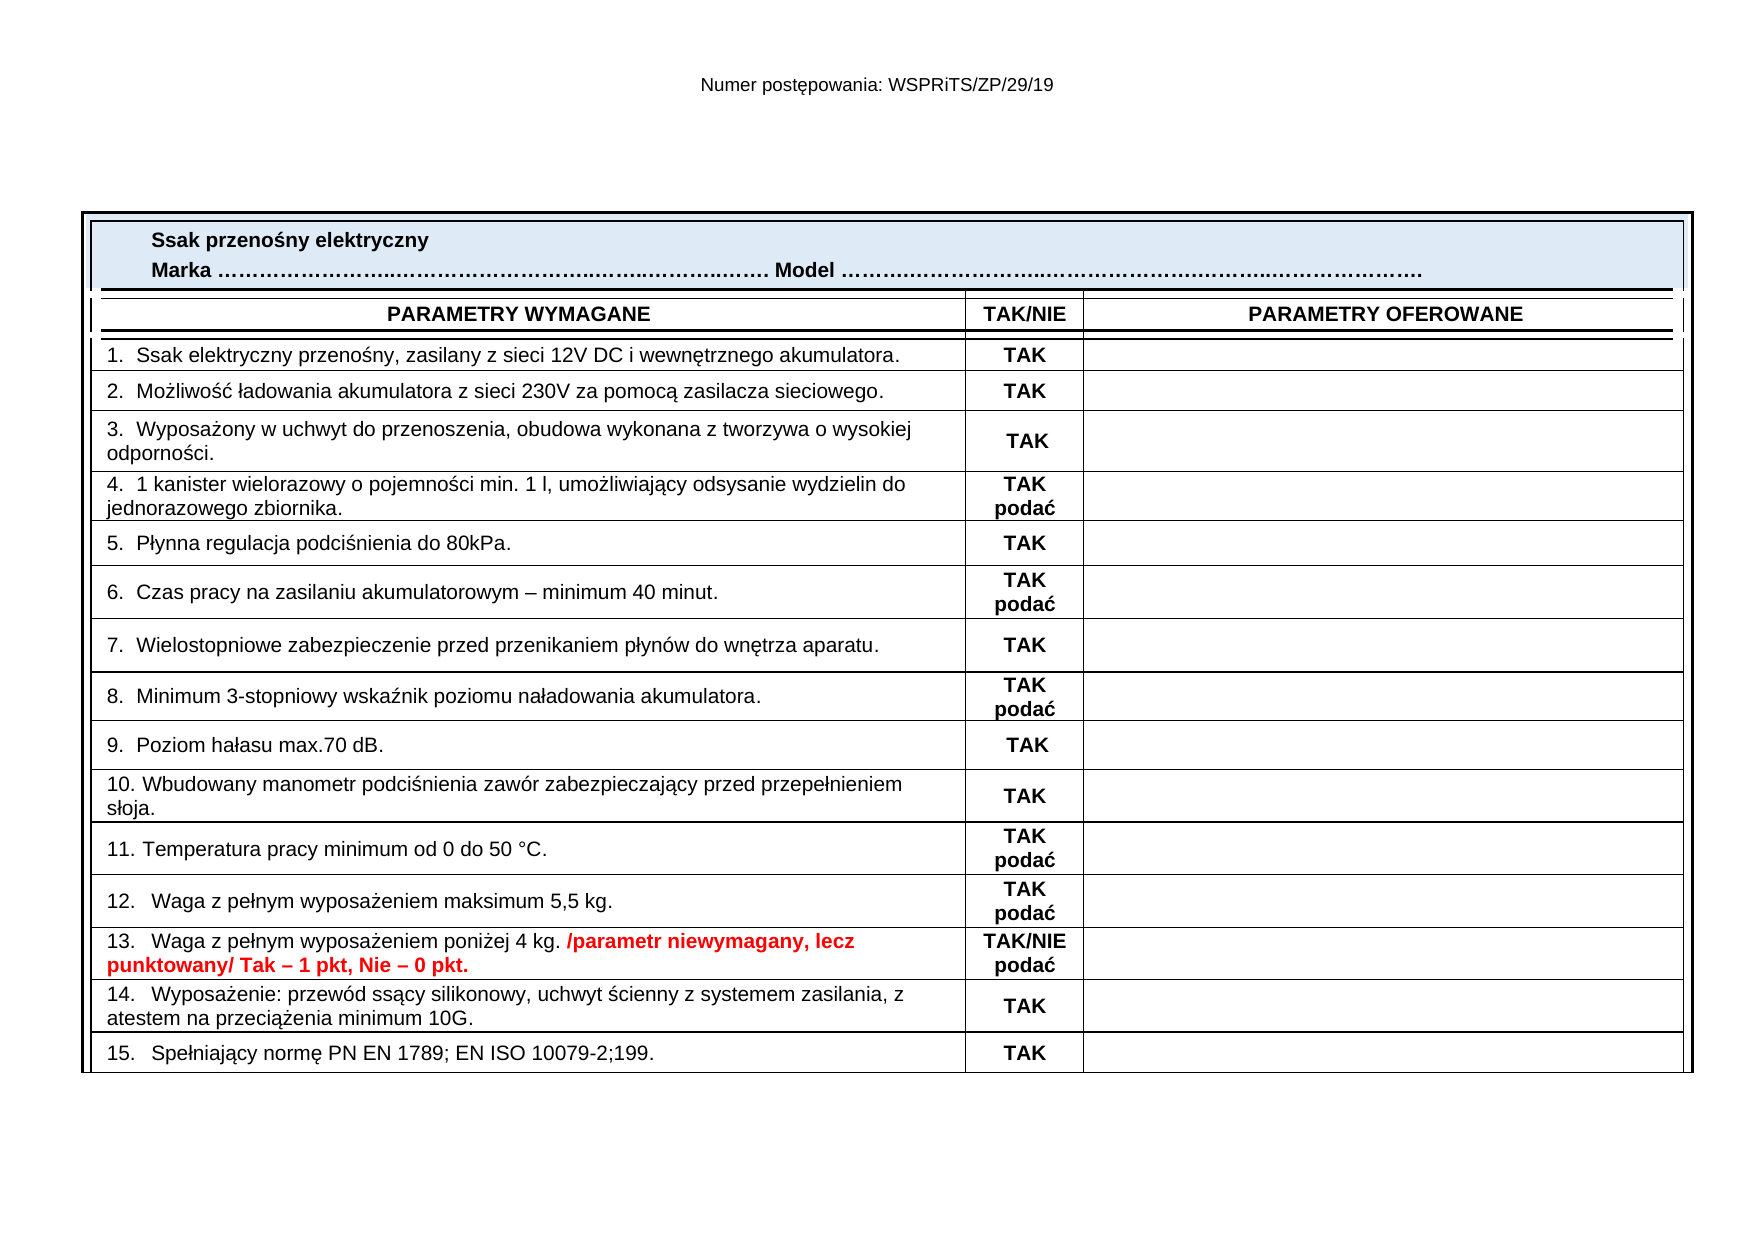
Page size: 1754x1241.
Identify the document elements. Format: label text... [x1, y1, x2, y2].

table_cell [1084, 371, 1683, 410]
table_cell TAK [966, 619, 1083, 671]
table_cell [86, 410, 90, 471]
table_cell TAK/NIE [966, 299, 1083, 329]
table_cell [1084, 521, 1683, 565]
table_cell Minimum 3-stopniowy wskaźnik poziomu naładowania akumulatora. [92, 673, 965, 720]
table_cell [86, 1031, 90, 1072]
table_cell Wyposażony w uchwyt do przenoszenia, obudowa wykonana z tworzywa o wysokiej odporności. [92, 411, 965, 471]
table_cell [1684, 471, 1688, 520]
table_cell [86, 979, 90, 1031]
table_cell [1084, 566, 1683, 618]
table_cell Poziom hałasu max.70 dB. [92, 721, 965, 769]
table_cell [1084, 329, 1688, 369]
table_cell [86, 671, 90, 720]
table_cell Czas pracy na zasilaniu akumulatorowym – minimum 40 minut. [92, 566, 965, 618]
table_cell TAK [966, 980, 1083, 1031]
table_cell TAK podać [966, 875, 1083, 927]
table_cell TAK [966, 770, 1083, 821]
table_cell [1684, 618, 1688, 671]
table_cell 1 kanister wielorazowy o pojemności min. 1 l, umożliwiający odsysanie wydzielin do jednorazowego zbiornika. [92, 472, 965, 520]
table_cell Możliwość ładowania akumulatora z sieci 230V za pomocą zasilacza sieciowego. [92, 371, 965, 410]
table_cell [1084, 823, 1683, 874]
table_cell [1684, 874, 1688, 927]
table_cell [1684, 979, 1688, 1031]
table_cell [1084, 472, 1683, 520]
table_cell TAK podać [966, 673, 1083, 720]
table_cell TAK podać [966, 823, 1083, 874]
table_cell [1084, 673, 1683, 720]
table_cell TAK [966, 340, 1083, 369]
table_cell TAK [966, 371, 1083, 410]
table_cell [1084, 875, 1683, 927]
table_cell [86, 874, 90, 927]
table_cell TAK [966, 521, 1083, 565]
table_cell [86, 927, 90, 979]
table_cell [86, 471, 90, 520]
table_cell Waga z pełnym wyposażeniem maksimum 5,5 kg. [92, 875, 965, 927]
table_cell [1684, 1031, 1688, 1072]
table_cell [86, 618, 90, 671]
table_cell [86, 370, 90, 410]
table_cell Wyposażenie: przewód ssący silikonowy, uchwyt ścienny z systemem zasilania, z atestem na przeciążenia minimum 10G. [92, 980, 965, 1031]
table_cell [1084, 1033, 1683, 1072]
table_cell Temperatura pracy minimum od 0 do . [92, 823, 965, 874]
table_cell TAK [966, 411, 1083, 471]
table_cell [1684, 370, 1688, 410]
table_header Ssak przenośny elektryczny Marka ……………………..………………………..……..………..……. Model ……….………………..………………….………..…………………. [86, 214, 1688, 288]
table_cell [1084, 411, 1683, 471]
table_cell TAK/NIE podać [966, 928, 1083, 979]
table_cell [1084, 619, 1683, 671]
table_cell Wbudowany manometr podciśnienia zawór zabezpieczający przed przepełnieniem słoja. [92, 770, 965, 821]
table_cell [1084, 770, 1683, 821]
table_cell Spełniający normę PN EN 1789; EN ISO 10079-2;199. [92, 1033, 965, 1072]
table_cell [1684, 520, 1688, 565]
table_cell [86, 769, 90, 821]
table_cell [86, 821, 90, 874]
table_cell Waga z pełnym wyposażeniem poniżej 4 kg. /parametr niewymagany, lecz punktowany/ Tak – 1 pkt, Nie – 0 pkt. [92, 928, 965, 979]
table_cell [1084, 928, 1683, 979]
table_cell [1684, 821, 1688, 874]
table_cell [1684, 410, 1688, 471]
table_cell TAK [966, 721, 1083, 769]
table_cell TAK [966, 1033, 1083, 1072]
table_cell [1084, 721, 1683, 769]
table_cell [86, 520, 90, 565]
table_cell TAK podać [966, 472, 1083, 520]
table_cell [1084, 980, 1683, 1031]
table_cell Ssak elektryczny przenośny, zasilany z sieci 12V DC i wewnętrznego akumulatora. [86, 329, 965, 369]
table_cell PARAMETRY WYMAGANE [86, 288, 965, 329]
table_cell [1684, 565, 1688, 618]
table_cell Wielostopniowe zabezpieczenie przed przenikaniem płynów do wnętrza aparatu. [92, 619, 965, 671]
table_cell [1684, 720, 1688, 769]
table_cell [1684, 927, 1688, 979]
table_cell TAK podać [966, 566, 1083, 618]
table_cell [1684, 769, 1688, 821]
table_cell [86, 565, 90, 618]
table_cell PARAMETRY OFEROWANE [1084, 288, 1688, 329]
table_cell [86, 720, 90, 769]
table_cell [1684, 671, 1688, 720]
table_cell Płynna regulacja podciśnienia do 80kPa. [92, 521, 965, 565]
